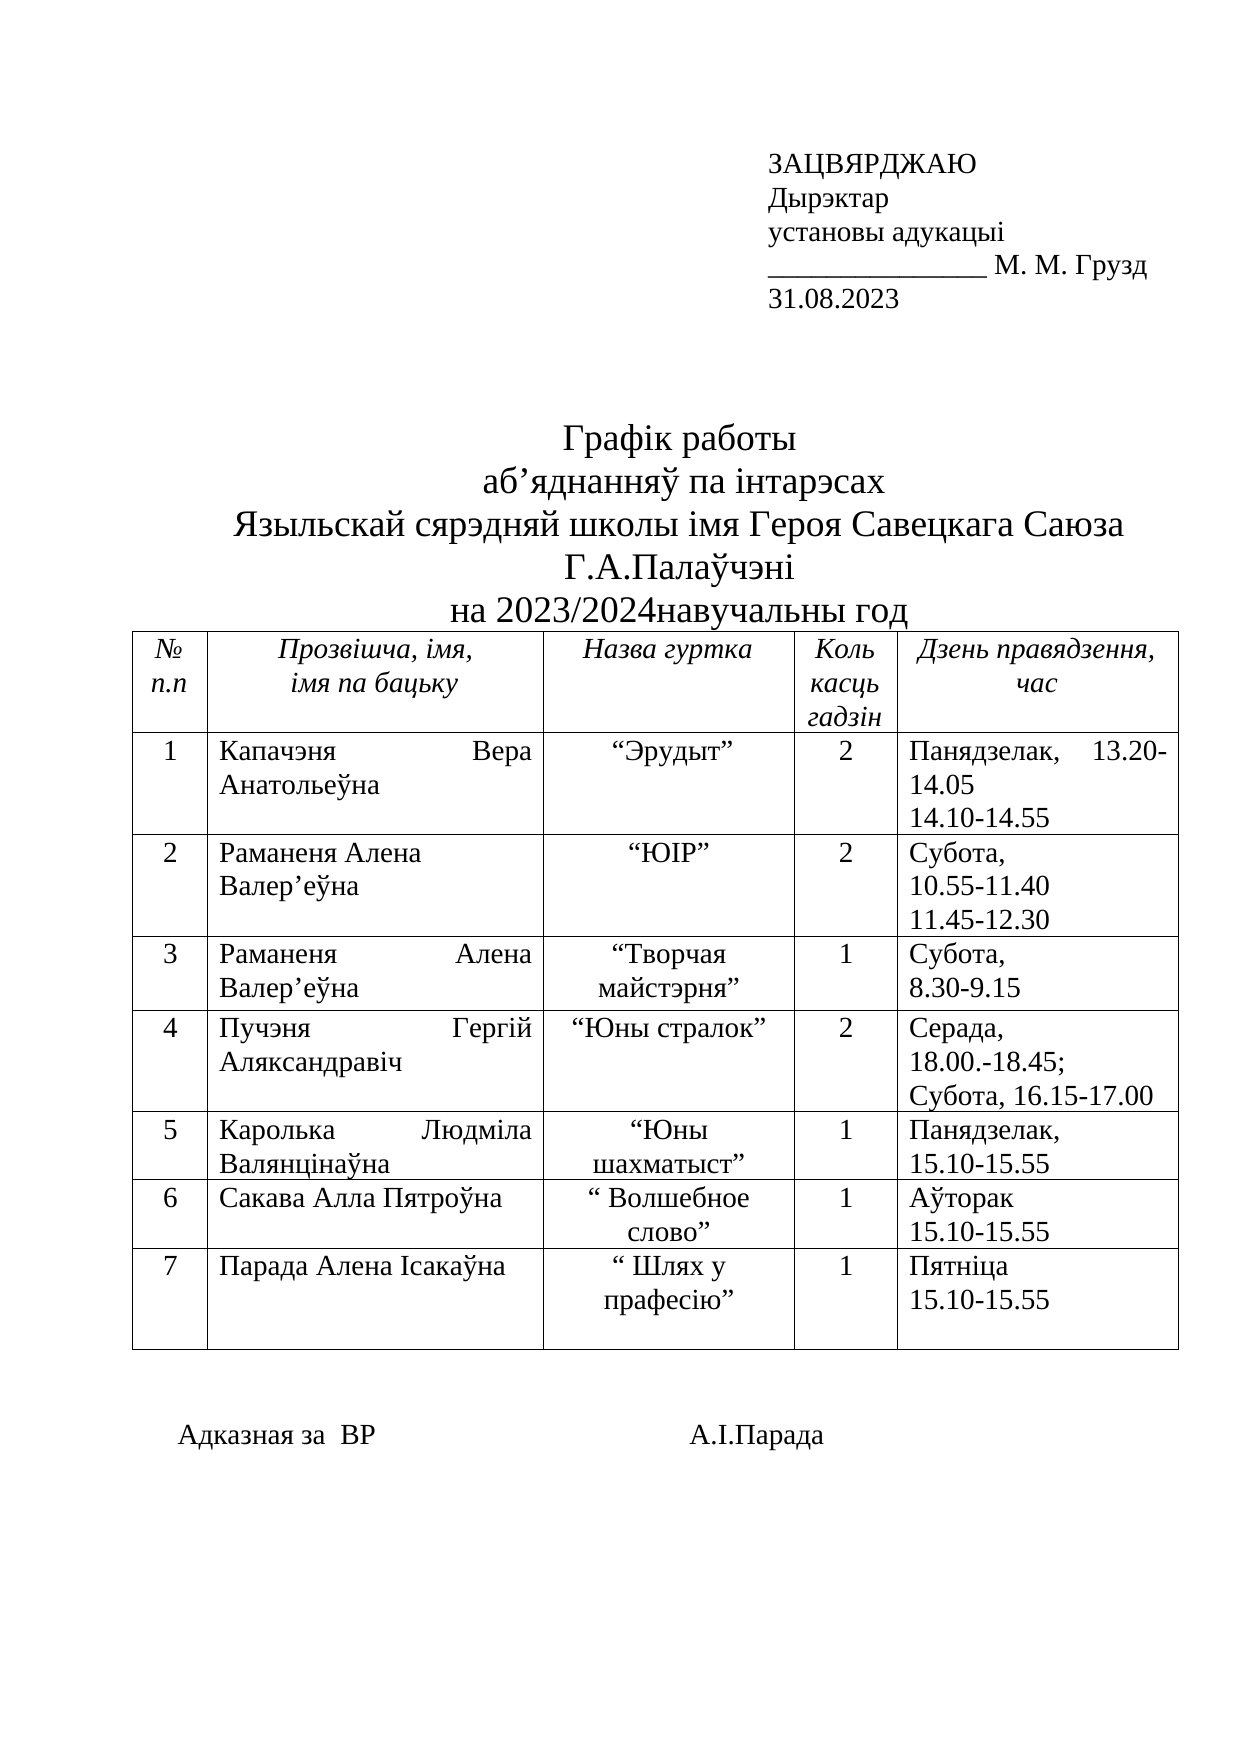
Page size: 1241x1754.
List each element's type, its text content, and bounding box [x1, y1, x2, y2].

table_cell 1 [795, 1112, 897, 1179]
table_cell 1 [795, 937, 897, 1009]
text Дырэктар [768, 180, 1181, 214]
text установы адукацыі _______________ М. М. Грузд [768, 214, 1181, 281]
table_cell Пятніца 15.10-15.55 [898, 1249, 1178, 1349]
table_cell “Юны стралок” [544, 1011, 794, 1111]
table_cell 2 [795, 1011, 897, 1111]
table_cell Субота, 10.55-11.40 11.45-12.30 [898, 835, 1178, 936]
table_cell Серада, 18.00.-18.45; Субота, 16.15-17.00 [898, 1011, 1178, 1111]
table_cell Раманеня Алена Валер’еўна [208, 937, 543, 1009]
table_cell Панядзелак, 13.20-14.05 14.10-14.55 [898, 733, 1178, 834]
table_cell “ЮІР” [544, 835, 794, 936]
text Языльскай сярэдняй школы імя Героя Савецкага Саюза Г.А.Палаўчэні [177, 501, 1181, 587]
table_cell “Эрудыт” [544, 733, 794, 834]
table_cell Парада Алена Ісакаўна [208, 1249, 543, 1349]
table_cell 6 [133, 1180, 207, 1247]
table_cell 1 [133, 733, 207, 834]
text 31.08.2023 [768, 281, 1181, 314]
text на 2023/2024навучальны год [177, 587, 1181, 631]
table_cell Каролька Людміла Валянцінаўна [208, 1112, 543, 1179]
table_header Коль касць гадзін [795, 632, 897, 732]
text аб’яднанняў па інтарэсах [177, 458, 1181, 501]
table_cell Капачэня Вера Анатольеўна [208, 733, 543, 834]
table_cell 2 [795, 835, 897, 936]
text ЗАЦВЯРДЖАЮ [768, 118, 1181, 180]
table_cell “Юны шахматыст” [544, 1112, 794, 1179]
table_header № п.п [133, 632, 207, 732]
table_cell Пучэня Гергій Аляксандравіч [208, 1011, 543, 1111]
table_cell Аўторак 15.10-15.55 [898, 1180, 1178, 1247]
table_cell “Творчая майстэрня” [544, 937, 794, 1009]
table_header Прозвішча, імя, імя па бацьку [208, 632, 543, 732]
table_cell “ Волшебное слово” [544, 1180, 794, 1247]
table_cell 2 [133, 835, 207, 936]
table_cell 1 [795, 1180, 897, 1247]
table_cell Субота, 8.30-9.15 [898, 937, 1178, 1009]
table_cell 5 [133, 1112, 207, 1179]
table_cell 1 [795, 1249, 897, 1349]
table_cell 2 [795, 733, 897, 834]
table_cell Панядзелак, 15.10-15.55 [898, 1112, 1178, 1179]
table_cell 3 [133, 937, 207, 1009]
text Графік работы [177, 415, 1181, 458]
table_header Дзень правядзення, час [898, 632, 1178, 732]
table_cell 4 [133, 1011, 207, 1111]
text Адказная за ВР А.І.Парада [177, 1417, 1181, 1451]
table_header Назва гуртка [544, 632, 794, 732]
table_cell “ Шлях у прафесію” [544, 1249, 794, 1349]
table_cell Раманеня Алена Валер’еўна [208, 835, 543, 936]
table_cell Сакава Алла Пятроўна [208, 1180, 543, 1247]
table_cell 7 [133, 1249, 207, 1349]
